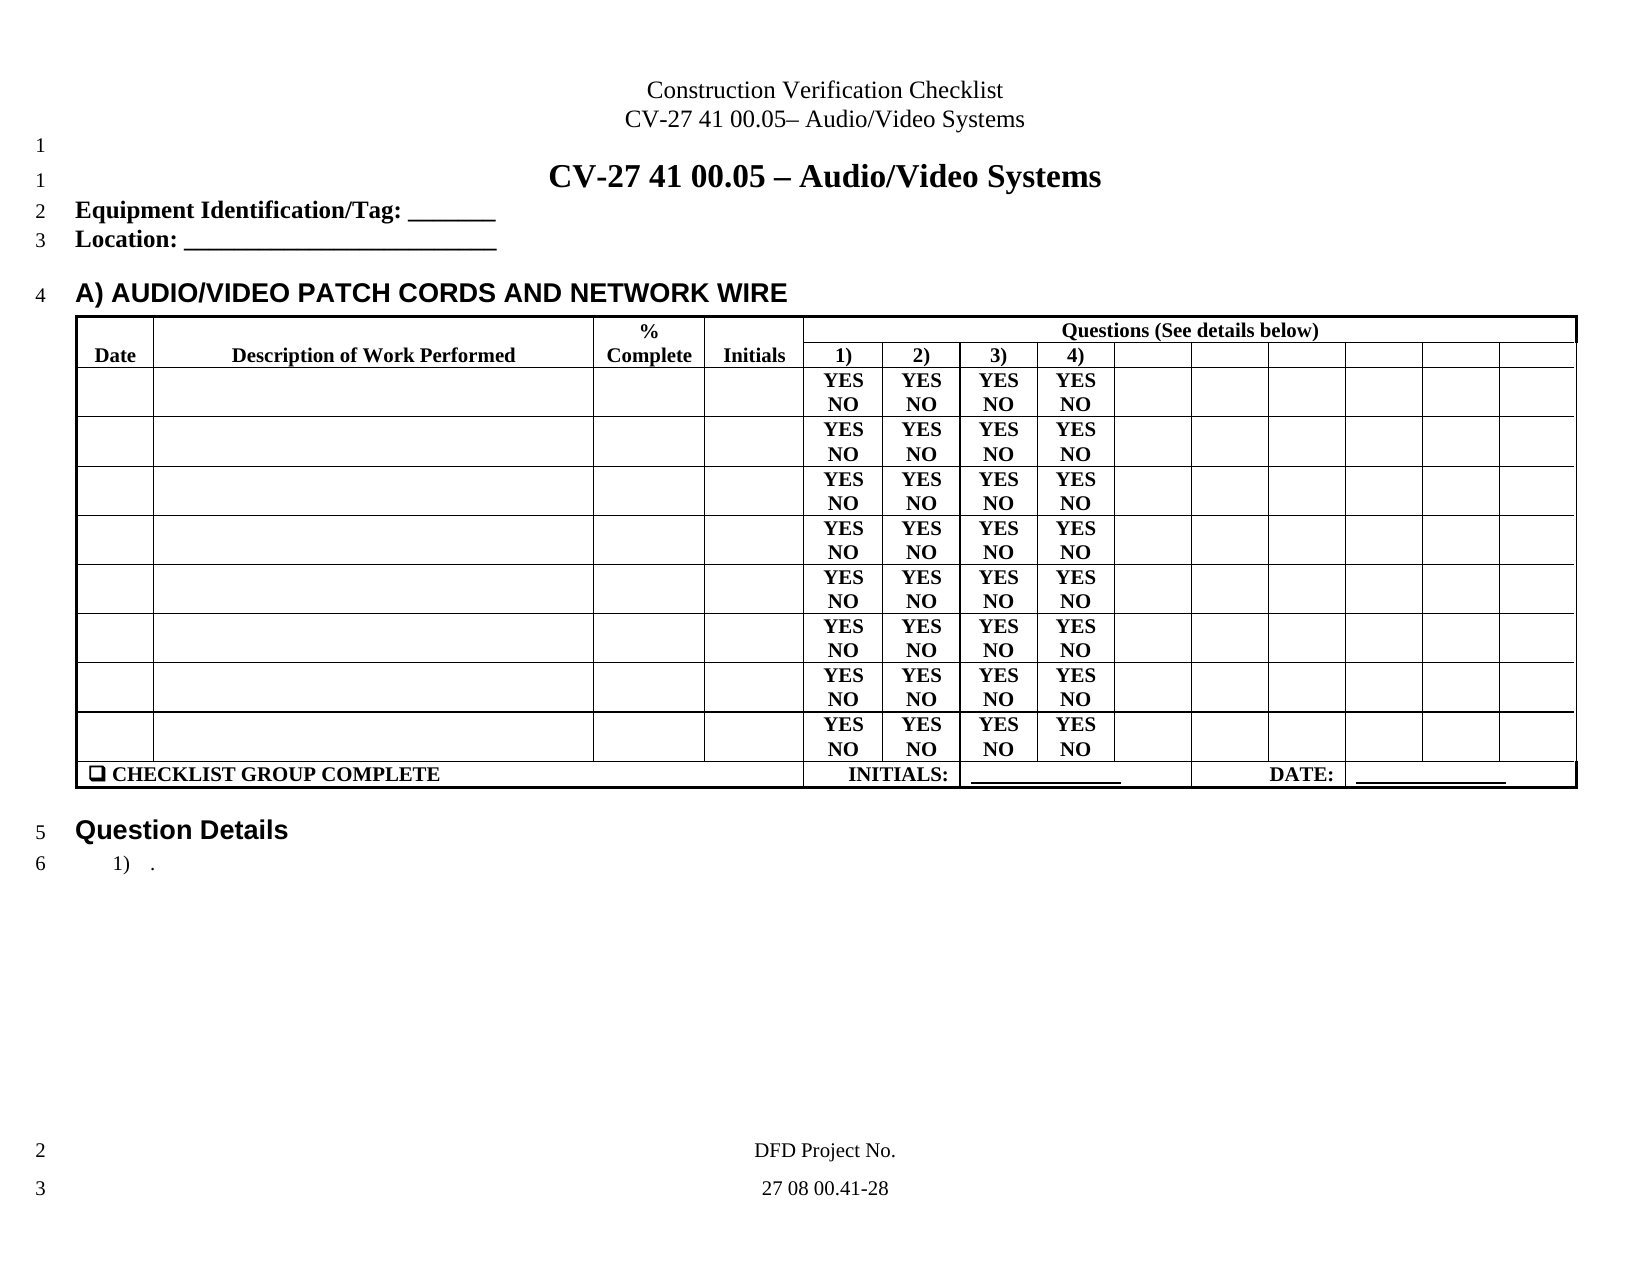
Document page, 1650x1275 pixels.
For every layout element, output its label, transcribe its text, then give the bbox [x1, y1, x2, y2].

table_cell [154, 663, 593, 711]
table_cell [705, 467, 803, 515]
table_cell YES NO [804, 417, 882, 466]
table_cell [705, 417, 803, 466]
table_cell [1500, 342, 1576, 367]
table_cell YES NO [804, 663, 882, 711]
table_cell [1500, 711, 1576, 761]
table_cell [1192, 713, 1268, 761]
table_cell [1500, 613, 1576, 662]
table_cell YES NO [961, 467, 1037, 515]
table_cell [1269, 516, 1345, 564]
table_cell [1423, 417, 1499, 466]
table_cell [1115, 565, 1191, 613]
table_cell [1500, 416, 1576, 466]
table_cell [1115, 467, 1191, 515]
table_header Description of Work Performed [154, 318, 593, 367]
table_cell 1) [804, 343, 882, 367]
table_cell YES NO [804, 713, 882, 761]
text CV-27 41 00.05 – Audio/Video Systems [75, 157, 1575, 195]
table_cell [594, 614, 704, 662]
table_cell YES NO [961, 565, 1037, 613]
table_cell [1115, 516, 1191, 564]
table_cell [1423, 614, 1499, 662]
table_cell [594, 417, 704, 466]
table_cell [78, 565, 153, 613]
table_cell [1269, 343, 1345, 367]
table_cell YES NO [1038, 368, 1114, 416]
table_cell YES NO [1038, 417, 1114, 466]
table_cell [78, 516, 153, 564]
table_cell [1115, 368, 1191, 416]
table_cell YES NO [1038, 614, 1114, 662]
table_cell [1423, 516, 1499, 564]
table_cell [1192, 417, 1268, 466]
table_cell [1346, 713, 1422, 761]
table_cell CHECKLIST GROUP COMPLETE [78, 762, 803, 786]
table_cell [705, 565, 803, 613]
table_cell YES NO [961, 368, 1037, 416]
table_cell YES NO [804, 565, 882, 613]
text A) AUDIO/VIDEO PATCH CORDS AND NETWORK WIRE [75, 277, 1575, 309]
table_cell [1269, 713, 1345, 761]
table_cell YES NO [961, 663, 1037, 711]
table_cell [1115, 417, 1191, 466]
table_cell [1192, 614, 1268, 662]
table_cell DATE: [1192, 762, 1345, 786]
table_cell YES NO [883, 417, 959, 466]
table_cell [1115, 614, 1191, 662]
table_cell [1500, 662, 1576, 711]
table_cell [154, 565, 593, 613]
table_cell [1269, 467, 1345, 515]
table_cell YES NO [804, 516, 882, 564]
table_cell [1423, 713, 1499, 761]
table_header % Complete [594, 318, 704, 367]
table_cell [1192, 467, 1268, 515]
table_cell [1192, 516, 1268, 564]
text Equipment Identification/Tag: _______ [75, 195, 1575, 224]
table_cell [1346, 343, 1422, 367]
table_header Initials [705, 318, 803, 367]
table_cell [154, 614, 593, 662]
table_cell [1269, 663, 1345, 711]
table_cell YES NO [883, 663, 959, 711]
table_cell [154, 417, 593, 466]
table_cell [594, 713, 704, 761]
table_cell [1346, 614, 1422, 662]
table_cell [1346, 417, 1422, 466]
table_cell YES NO [804, 614, 882, 662]
table_cell [1346, 368, 1422, 416]
table_cell YES NO [883, 614, 959, 662]
table_cell [1423, 343, 1499, 367]
table_cell [1192, 343, 1268, 367]
table_cell YES NO [883, 467, 959, 515]
table_cell [154, 467, 593, 515]
table_cell [705, 614, 803, 662]
table_cell [1192, 663, 1268, 711]
table_cell YES NO [1038, 713, 1114, 761]
table_cell [154, 713, 593, 761]
table_cell YES NO [883, 565, 959, 613]
table_cell [1346, 663, 1422, 711]
table_cell [1500, 515, 1576, 564]
list . [112, 851, 1575, 875]
table_cell [1423, 663, 1499, 711]
table_cell [1500, 564, 1576, 613]
table_cell [1269, 368, 1345, 416]
table_cell YES NO [1038, 467, 1114, 515]
table_cell [594, 516, 704, 564]
table_cell [705, 663, 803, 711]
table_cell [1346, 467, 1422, 515]
table_cell YES NO [961, 614, 1037, 662]
table_cell [594, 565, 704, 613]
table_cell [594, 663, 704, 711]
table_cell [961, 762, 1191, 786]
table_cell [78, 713, 153, 761]
table_cell 3) [961, 343, 1037, 367]
table_cell YES NO [883, 713, 959, 761]
table_cell YES NO [961, 417, 1037, 466]
table_cell [1346, 761, 1575, 786]
table_cell [1192, 368, 1268, 416]
table_cell [1269, 565, 1345, 613]
table_cell INITIALS: [804, 762, 959, 786]
table_cell [1500, 367, 1576, 416]
table_cell [78, 467, 153, 515]
table_cell [1115, 343, 1191, 367]
table_cell [78, 663, 153, 711]
table_cell [1423, 368, 1499, 416]
table_cell [1500, 466, 1576, 515]
table_cell [1269, 417, 1345, 466]
table_cell YES NO [961, 713, 1037, 761]
table_cell [78, 417, 153, 466]
table_cell [594, 467, 704, 515]
table_cell 4) [1038, 343, 1114, 367]
table_cell [705, 368, 803, 416]
table_cell [1346, 516, 1422, 564]
table_cell [594, 368, 704, 416]
table_cell [1269, 614, 1345, 662]
table_cell YES NO [883, 368, 959, 416]
table_cell YES NO [1038, 516, 1114, 564]
table_cell YES NO [961, 516, 1037, 564]
table_cell YES NO [1038, 565, 1114, 613]
table_cell [1423, 467, 1499, 515]
table_cell [1115, 713, 1191, 761]
table_cell YES NO [804, 467, 882, 515]
table_header Questions (See details below) [804, 318, 1575, 342]
table_cell [705, 713, 803, 761]
table_cell [78, 368, 153, 416]
table_cell [1423, 565, 1499, 613]
table_cell [1192, 565, 1268, 613]
table_cell [1346, 565, 1422, 613]
table_cell YES NO [804, 368, 882, 416]
table_cell [78, 614, 153, 662]
table_cell YES NO [1038, 663, 1114, 711]
text Question Details [75, 814, 1575, 845]
table_header Date [78, 318, 153, 367]
table_cell [705, 516, 803, 564]
table_cell [1115, 663, 1191, 711]
table_cell YES NO [883, 516, 959, 564]
table_cell 2) [883, 343, 959, 367]
table_cell [154, 368, 593, 416]
text Location: _________________________ [75, 224, 1575, 252]
table_cell [154, 516, 593, 564]
